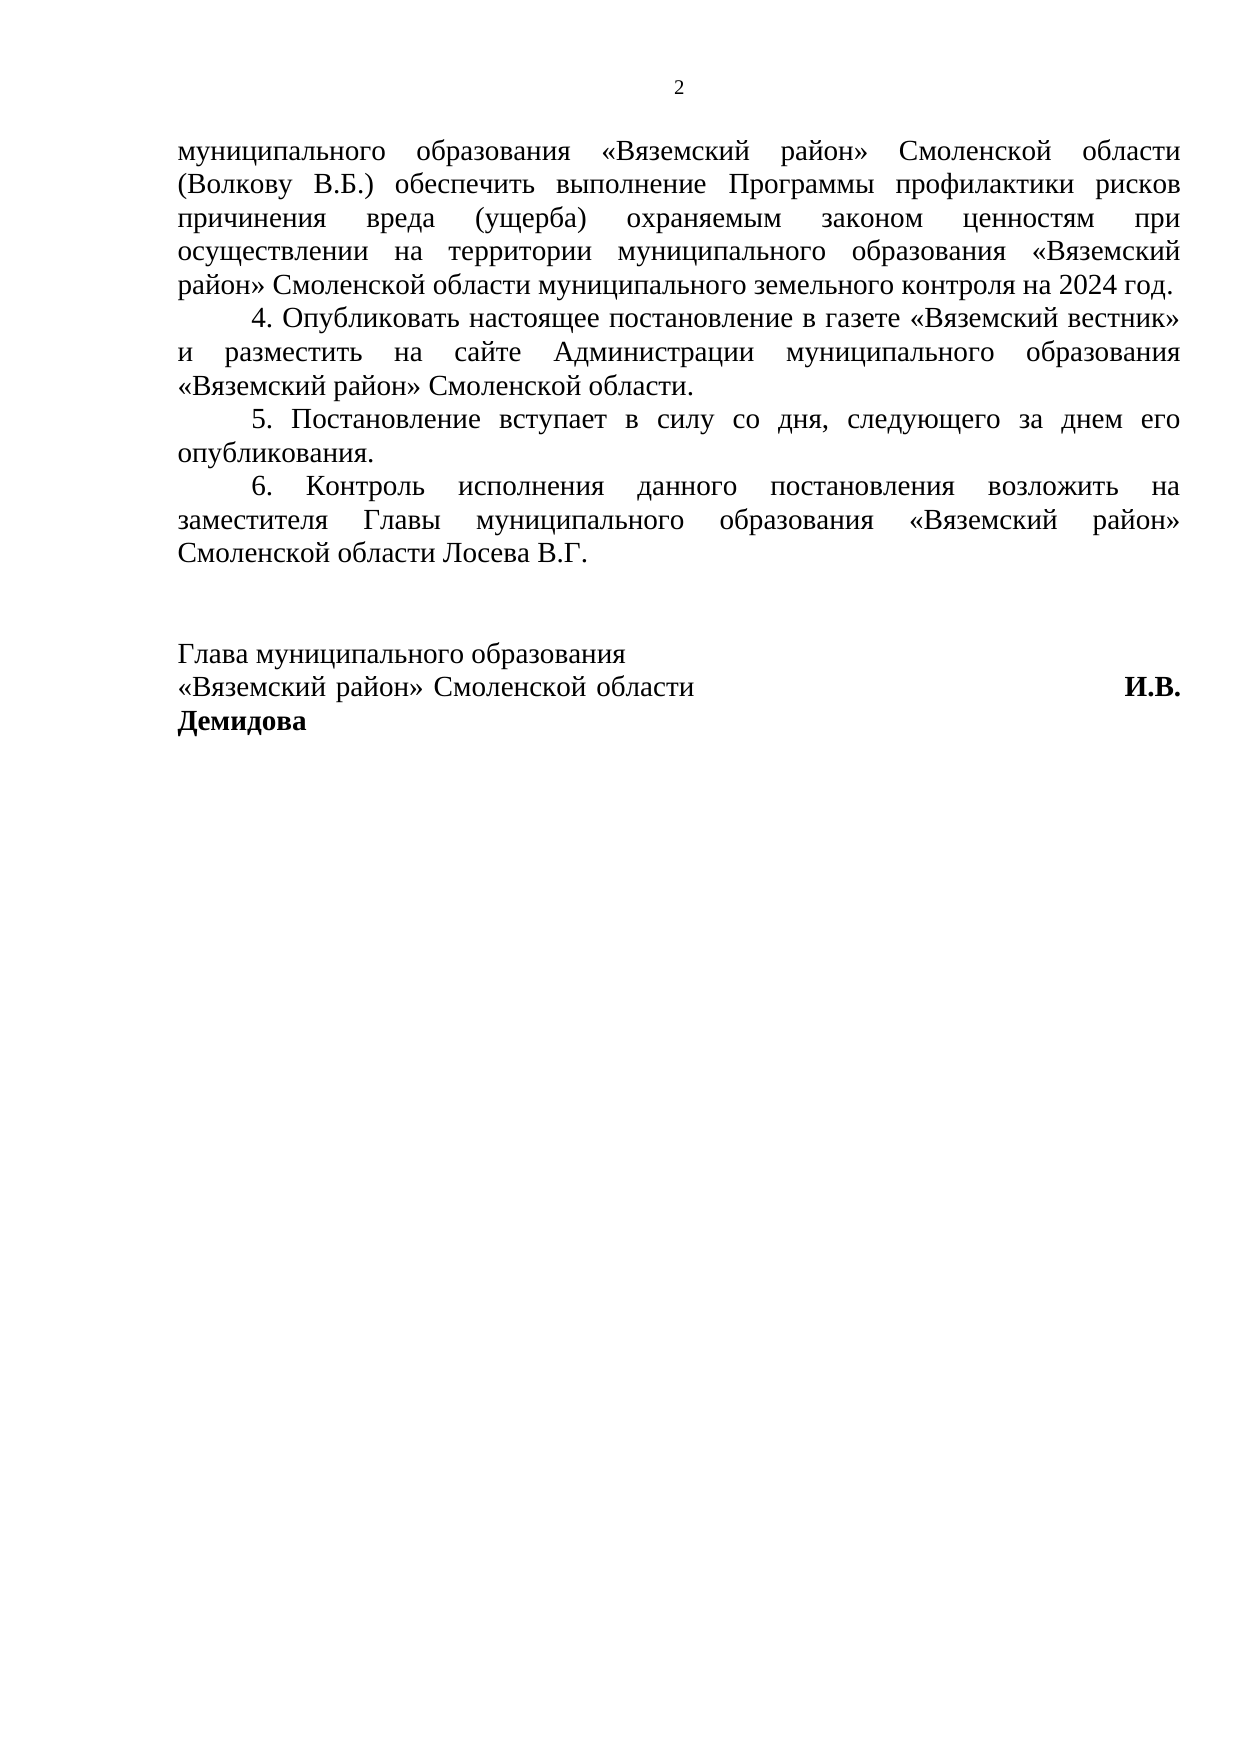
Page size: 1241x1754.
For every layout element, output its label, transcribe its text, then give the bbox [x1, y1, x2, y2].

text Глава муниципального образования [177, 636, 1181, 669]
text 6. Контроль исполнения данного постановления возложить на заместителя Главы муниципального образования «Вяземский район» Смоленской области Лосева В.Г. [177, 468, 1181, 569]
text 5. Постановление вступает в силу со дня, следующего за днем его опубликования. [177, 401, 1181, 468]
text «Вяземский район» Смоленской области И.В. Демидова [177, 669, 1181, 737]
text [177, 133, 1181, 301]
text 4. Опубликовать настоящее постановление в газете «Вяземский вестник» и разместить на сайте Администрации муниципального образования «Вяземский район» Смоленской области. [177, 301, 1181, 401]
